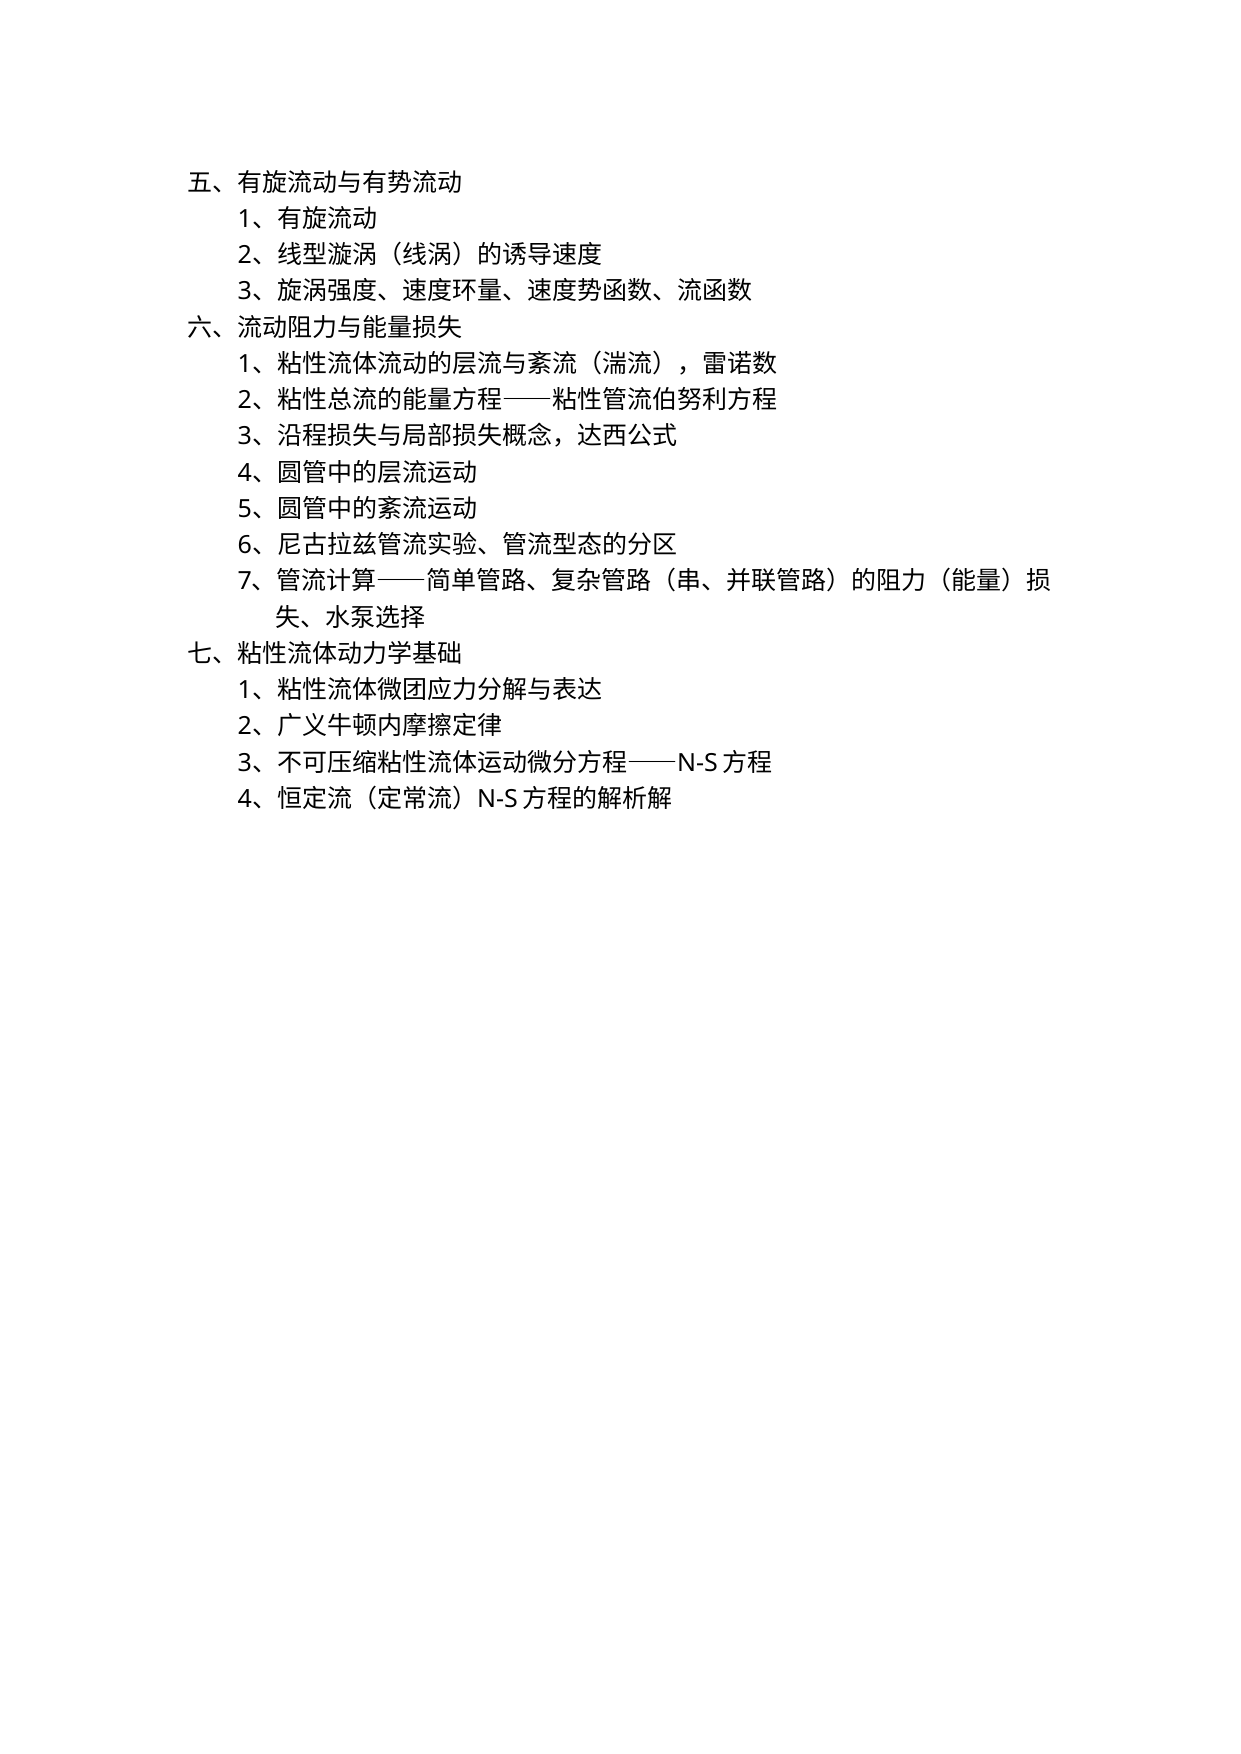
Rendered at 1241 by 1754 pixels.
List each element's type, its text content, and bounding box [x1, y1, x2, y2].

text 3、旋涡强度、速度环量、速度势函数、流函数 [187, 271, 1053, 307]
text 3、沿程损失与局部损失概念，达西公式 [187, 416, 1053, 452]
text 六、流动阻力与能量损失 [187, 307, 1053, 343]
text 七、粘性流体动力学基础 [187, 633, 1053, 669]
text 1、有旋流动 [187, 198, 1053, 234]
text 2、粘性总流的能量方程——粘性管流伯努利方程 [187, 379, 1053, 416]
text 4、圆管中的层流运动 [187, 452, 1053, 488]
text 3、不可压缩粘性流体运动微分方程——N-S方程 [187, 742, 1053, 778]
text 1、粘性流体微团应力分解与表达 [187, 669, 1053, 706]
text 2、广义牛顿内摩擦定律 [187, 706, 1053, 742]
text 6、尼古拉兹管流实验、管流型态的分区 [187, 524, 1053, 561]
text 五、有旋流动与有势流动 [187, 162, 1053, 198]
text 7、管流计算——简单管路、复杂管路（串、并联管路）的阻力（能量）损失、水泵选择 [237, 561, 1053, 633]
text 2、线型漩涡（线涡）的诱导速度 [187, 234, 1053, 271]
text 1、粘性流体流动的层流与紊流（湍流），雷诺数 [187, 343, 1053, 379]
text 5、圆管中的紊流运动 [187, 488, 1053, 524]
text 4、恒定流（定常流）N-S方程的解析解 [187, 778, 1053, 814]
